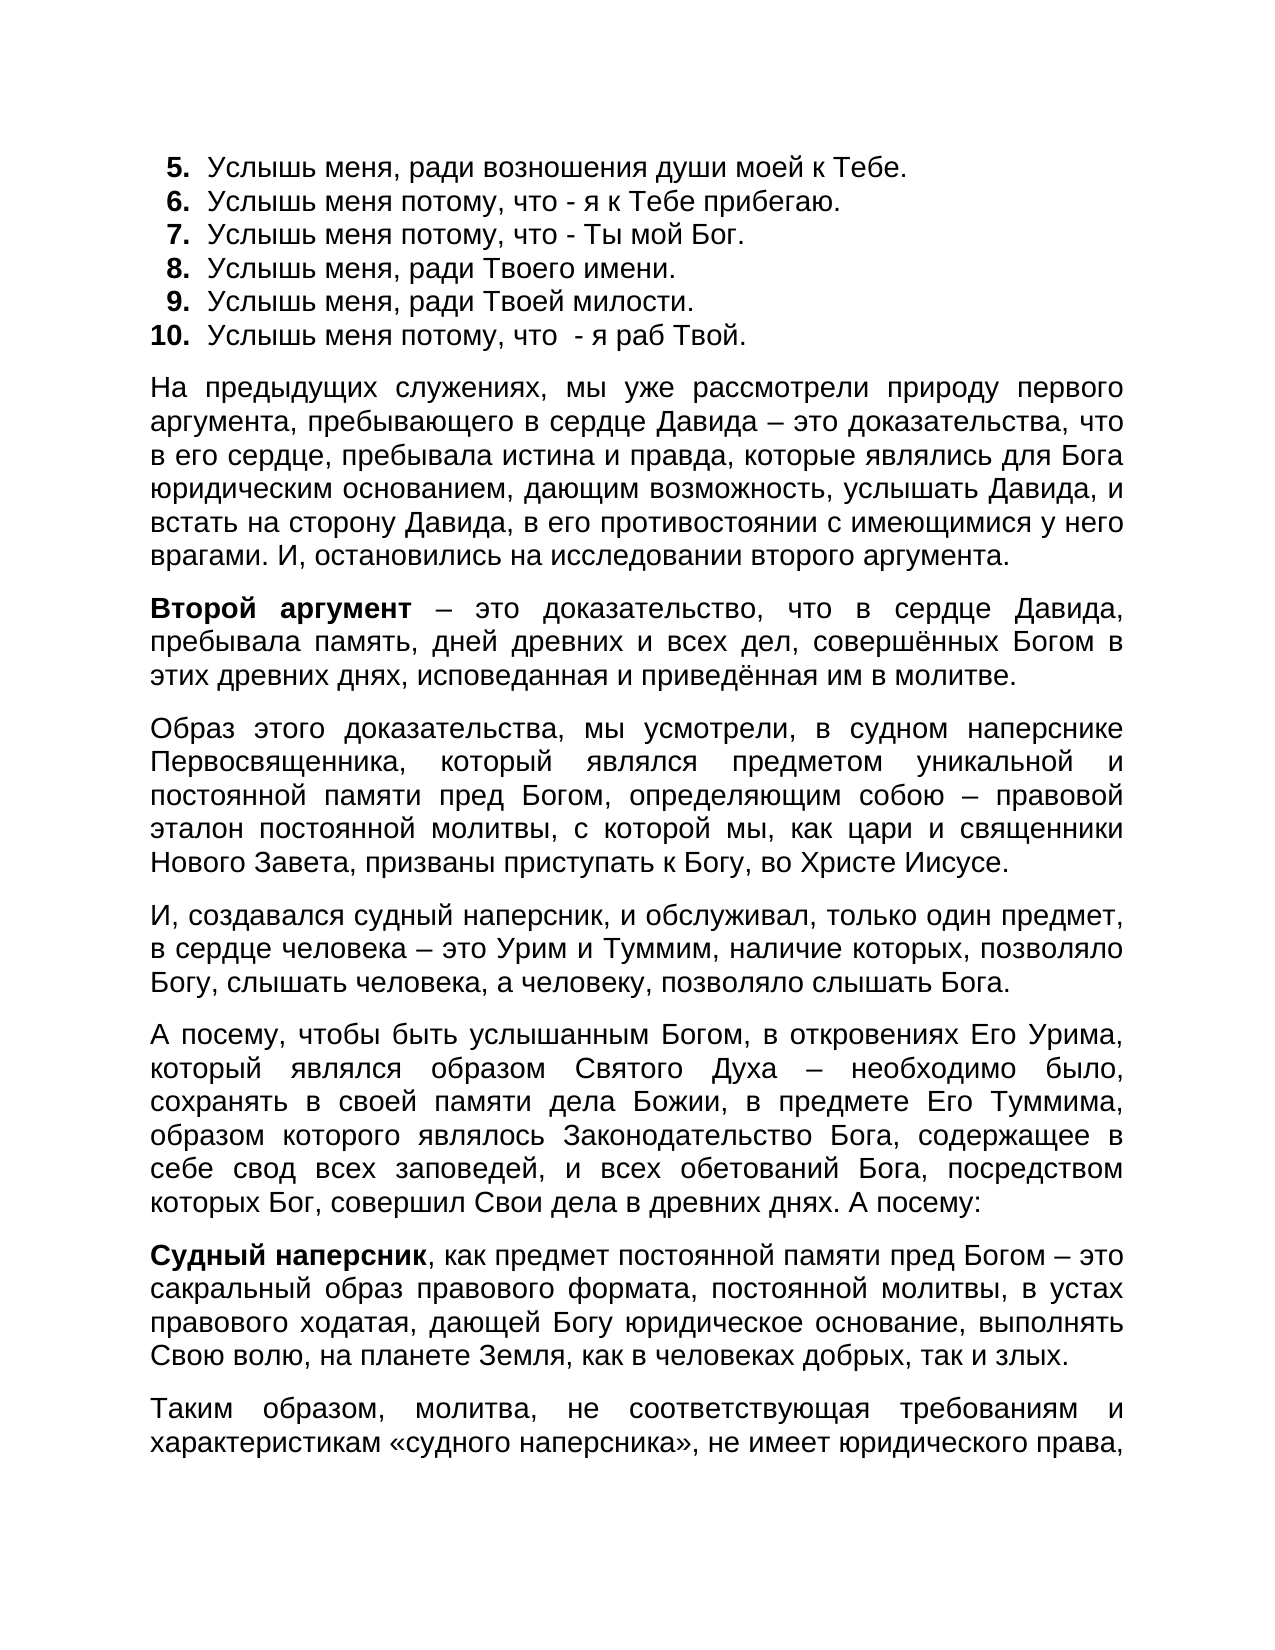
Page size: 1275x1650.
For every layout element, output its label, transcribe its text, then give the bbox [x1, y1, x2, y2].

text 7. Услышь меня потому, что - Ты мой Бог. [150, 217, 1125, 251]
text 10. Услышь меня потому, что - я раб Твой. [150, 318, 1125, 351]
text Образ этого доказательства, мы усмотрели, в судном наперснике Первосвященника, который являлся предметом уникальной и постоянной памяти пред Богом, определяющим собою – правовой эталон постоянной молитвы, с которой мы, как цари и священники Нового Завета, призваны приступать к Богу, во Христе Иисусе. [150, 711, 1125, 878]
text Второй аргумент – это доказательство, что в сердце Давида, пребывала память, дней древних и всех дел, совершённых Богом в этих древних днях, исповеданная и приведённая им в молитве. [150, 591, 1125, 691]
text Судный наперсник, как предмет постоянной памяти пред Богом – это сакральный образ правового формата, постоянной молитвы, в устах правового ходатая, дающей Богу юридическое основание, выполнять Свою волю, на планете Земля, как в человеках добрых, так и злых. [150, 1238, 1125, 1372]
text 9. Услышь меня, ради Твоей милости. [150, 284, 1125, 318]
text 5. Услышь меня, ради возношения души моей к Тебе. [150, 150, 1125, 183]
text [150, 1391, 1125, 1458]
text 8. Услышь меня, ради Твоего имени. [150, 251, 1125, 284]
text На предыдущих служениях, мы уже рассмотрели природу первого аргумента, пребывающего в сердце Давида – это доказательства, что в его сердце, пребывала истина и правда, которые являлись для Бога юридическим основанием, дающим возможность, услышать Давида, и встать на сторону Давида, в его противостоянии с имеющимися у него врагами. И, остановились на исследовании второго аргумента. [150, 370, 1125, 572]
text А посему, чтобы быть услышанным Богом, в откровениях Его Урима, который являлся образом Святого Духа – необходимо было, сохранять в своей памяти дела Божии, в предмете Его Туммима, образом которого являлось Законодательство Бога, содержащее в себе свод всех заповедей, и всех обетований Бога, посредством которых Бог, совершил Свои дела в древних днях. А посему: [150, 1017, 1125, 1218]
text И, создавался судный наперсник, и обслуживал, только один предмет, в сердце человека – это Урим и Туммим, наличие которых, позволяло Богу, слышать человека, а человеку, позволяло слышать Бога. [150, 897, 1125, 998]
text 6. Услышь меня потому, что - я к Тебе прибегаю. [150, 183, 1125, 217]
